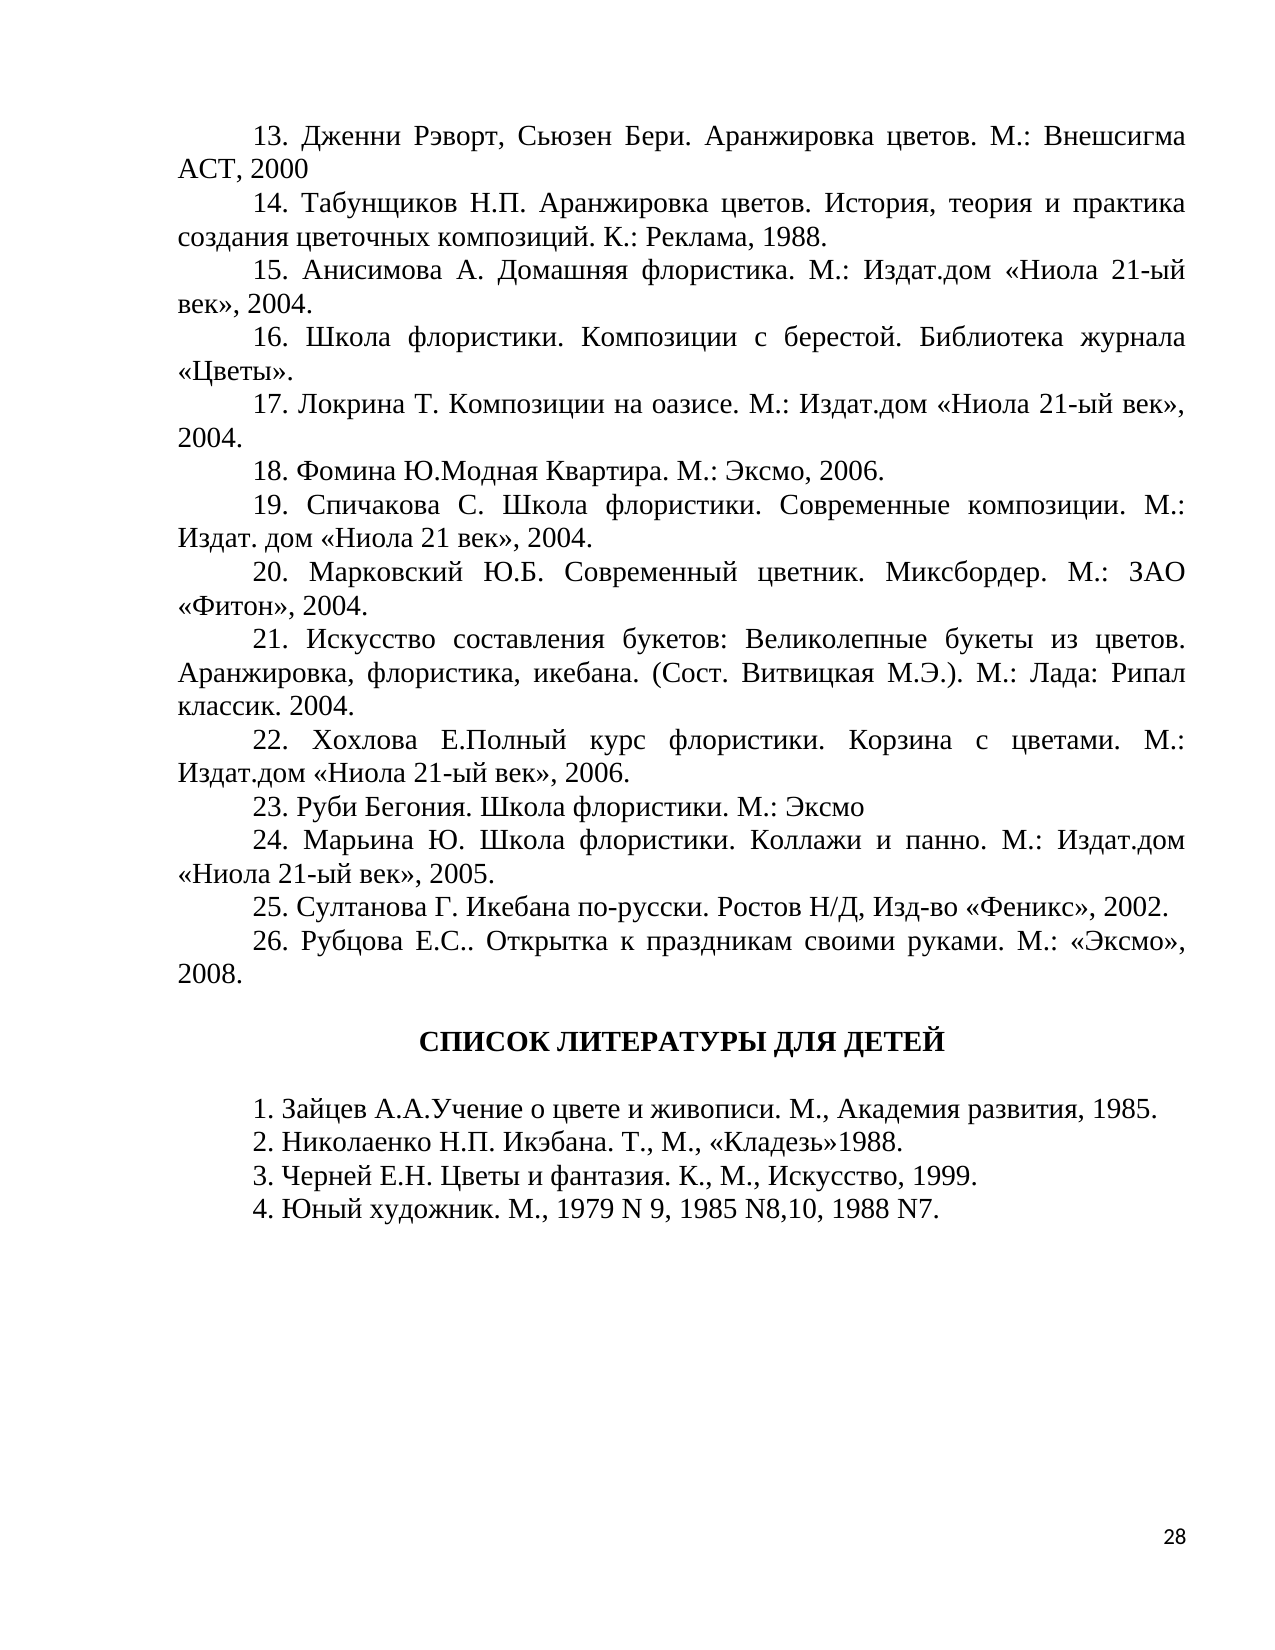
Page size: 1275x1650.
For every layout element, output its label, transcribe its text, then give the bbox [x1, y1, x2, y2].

text 2. Николаенко Н.П. Икэбана. Т., М., «Кладезь»1988. [177, 1124, 1186, 1158]
text 14. Табунщиков Н.П. Аранжировка цветов. История, теория и практика создания цветочных композиций. К.: Реклама, 1988. [177, 185, 1186, 252]
text 26. Рубцова Е.С.. Открытка к праздникам своими руками. М.: «Эксмо», 2008. [177, 923, 1186, 990]
text 22. Хохлова Е.Полный курс флористики. Корзина с цветами. М.: Издат.дом «Ниола 21-ый век», 2006. [177, 722, 1186, 789]
text 4. Юный художник. М., 1979 N 9, 1985 N8,10, 1988 N7. [177, 1191, 1186, 1225]
text 23. Руби Бегония. Школа флористики. М.: Эксмо [177, 789, 1186, 822]
text 15. Анисимова А. Домашняя флористика. М.: Издат.дом «Ниола 21-ый век», 2004. [177, 252, 1186, 319]
text 24. Марьина Ю. Школа флористики. Коллажи и панно. М.: Издат.дом «Ниола 21-ый век», 2005. [177, 822, 1186, 889]
text 19. Спичакова С. Школа флористики. Современные композиции. М.: Издат. дом «Ниола 21 век», 2004. [177, 487, 1186, 554]
text 13. Дженни Рэворт, Сьюзен Бери. Аранжировка цветов. М.: Внешсигма АСТ, 2000 [177, 118, 1186, 185]
text 17. Локрина Т. Композиции на оазисе. М.: Издат.дом «Ниола 21-ый век», 2004. [177, 386, 1186, 453]
text 21. Искусство составления букетов: Великолепные букеты из цветов. Аранжировка, флористика, икебана. (Сост. Витвицкая М.Э.). М.: Лада: Рипал классик. 2004. [177, 621, 1186, 722]
text 16. Школа флористики. Композиции с берестой. Библиотека журнала «Цветы». [177, 319, 1186, 386]
text 1. Зайцев А.А.Учение о цвете и живописи. М., Академия развития, 1985. [177, 1091, 1186, 1124]
text Список литературы для детей [177, 1024, 1186, 1057]
text 20. Марковский Ю.Б. Современный цветник. Миксбордер. М.: ЗАО «Фитон», 2004. [177, 554, 1186, 621]
text 25. Султанова Г. Икебана по-русски. Ростов Н/Д, Изд-во «Феникс», 2002. [177, 889, 1186, 923]
text 18. Фомина Ю.Модная Квартира. М.: Эксмо, 2006. [177, 453, 1186, 487]
text 3. Черней Е.Н. Цветы и фантазия. К., М., Искусство, 1999. [177, 1158, 1186, 1191]
